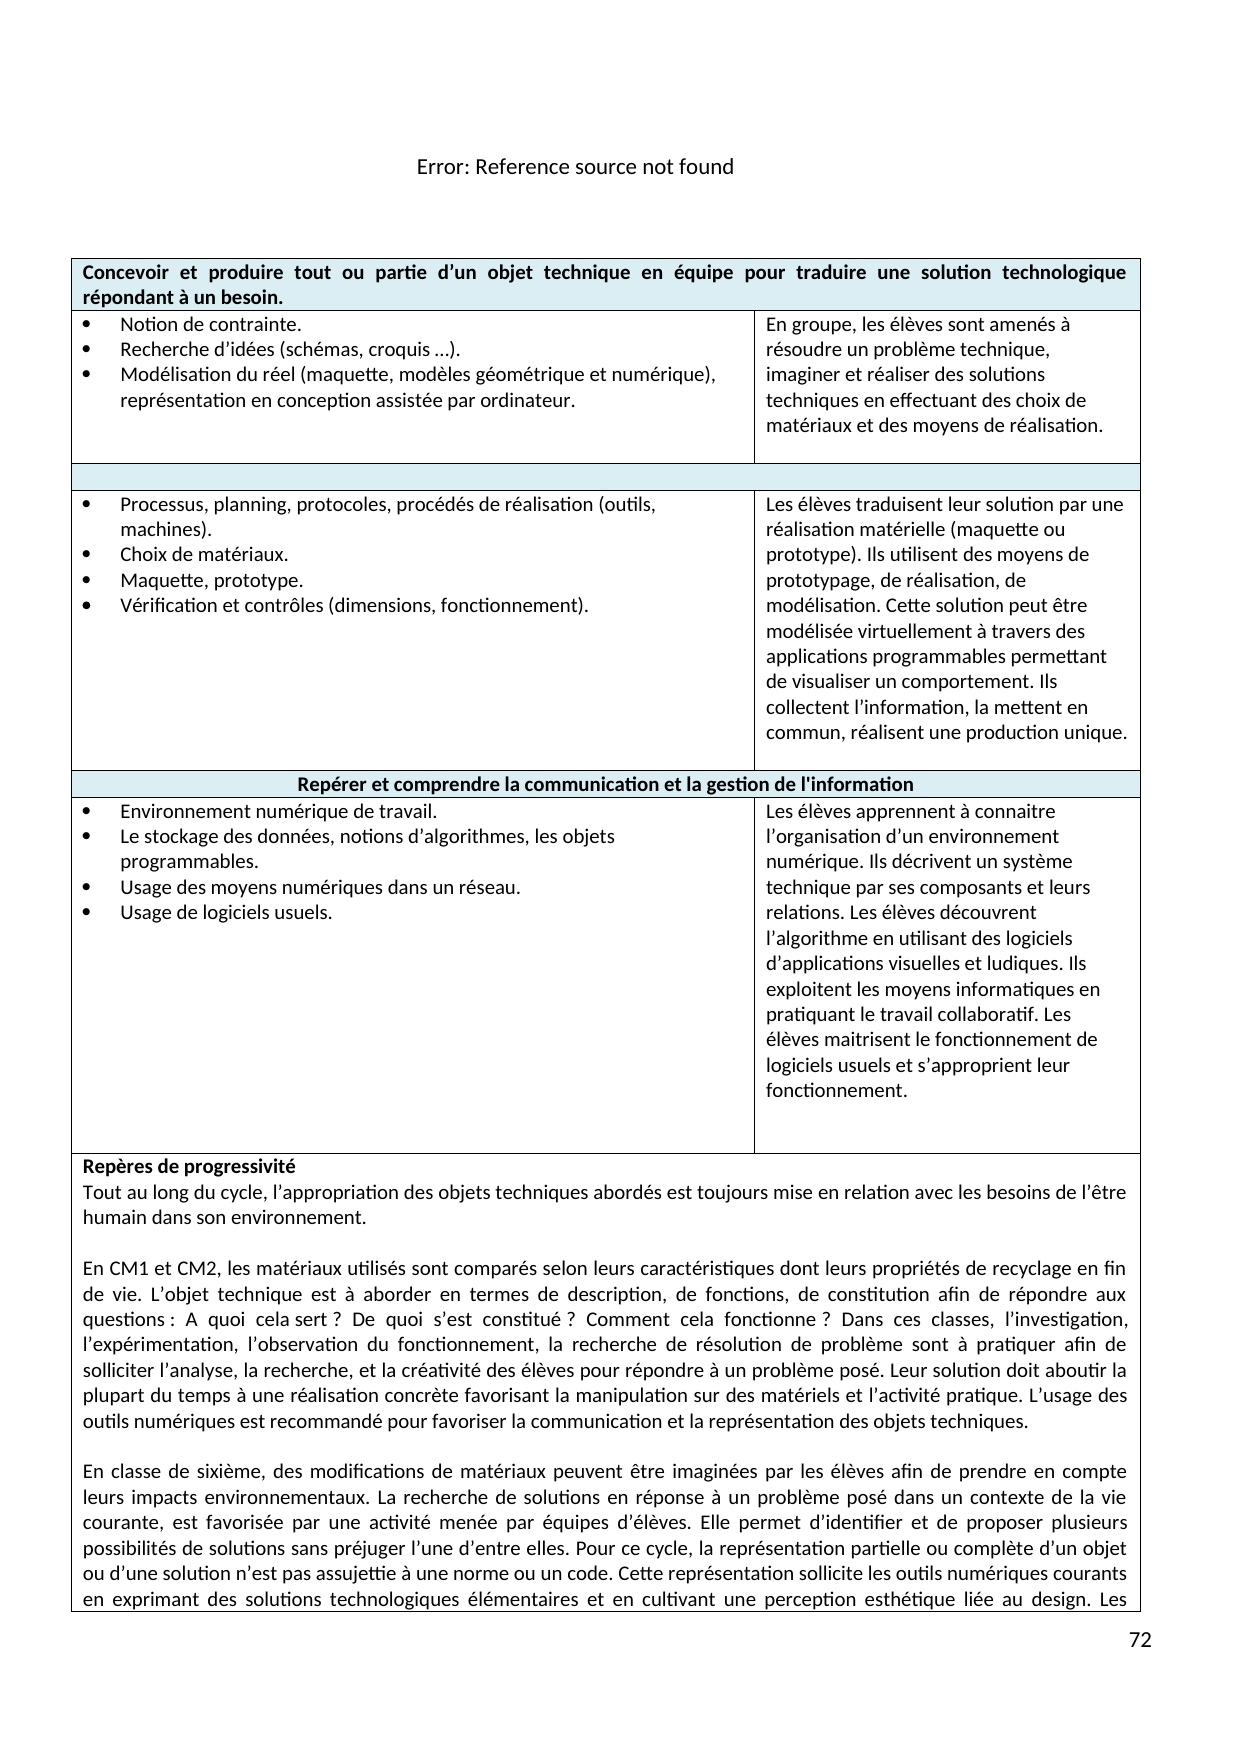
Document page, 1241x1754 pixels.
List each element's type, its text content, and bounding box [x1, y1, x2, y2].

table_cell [72, 1154, 1140, 1611]
table_cell Les élèves apprennent à connaitre l’organisation d’un environnement numérique. Ils décrivent un système technique par ses composants et leurs relations. Les élèves découvrent l’algorithme en utilisant des logiciels d’applications visuelles et ludiques. Ils exploitent les moyens informatiques en pratiquant le travail collaboratif. Les élèves maitrisent le fonctionnement de logiciels usuels et s’approprient leur fonctionnement. [755, 798, 1140, 1153]
table_cell Environnement numérique de travail. Le stockage des données, notions d’algorithmes, les objets programmables. Usage des moyens numériques dans un réseau. Usage de logiciels usuels. [72, 798, 754, 1153]
table_cell Repérer et comprendre la communication et la gestion de l'information [72, 771, 1140, 797]
table_cell Notion de contrainte. Recherche d’idées (schémas, croquis …). Modélisation du réel (maquette, modèles géométrique et numérique), représentation en conception assistée par ordinateur. [72, 311, 754, 463]
table_cell Processus, planning, protocoles, procédés de réalisation (outils, machines). Choix de matériaux. Maquette, prototype. Vérification et contrôles (dimensions, fonctionnement). [72, 491, 754, 770]
table_cell Les élèves traduisent leur solution par une réalisation matérielle (maquette ou prototype). Ils utilisent des moyens de prototypage, de réalisation, de modélisation. Cette solution peut être modélisée virtuellement à travers des applications programmables permettant de visualiser un comportement. Ils collectent l’information, la mettent en commun, réalisent une production unique. [755, 491, 1140, 770]
table_cell Concevoir et produire tout ou partie d’un objet technique en équipe pour traduire une solution technologique répondant à un besoin. [72, 259, 1140, 310]
table_cell [72, 464, 1140, 490]
table_cell En groupe, les élèves sont amenés à résoudre un problème technique, imaginer et réaliser des solutions techniques en effectuant des choix de matériaux et des moyens de réalisation. [755, 311, 1140, 463]
